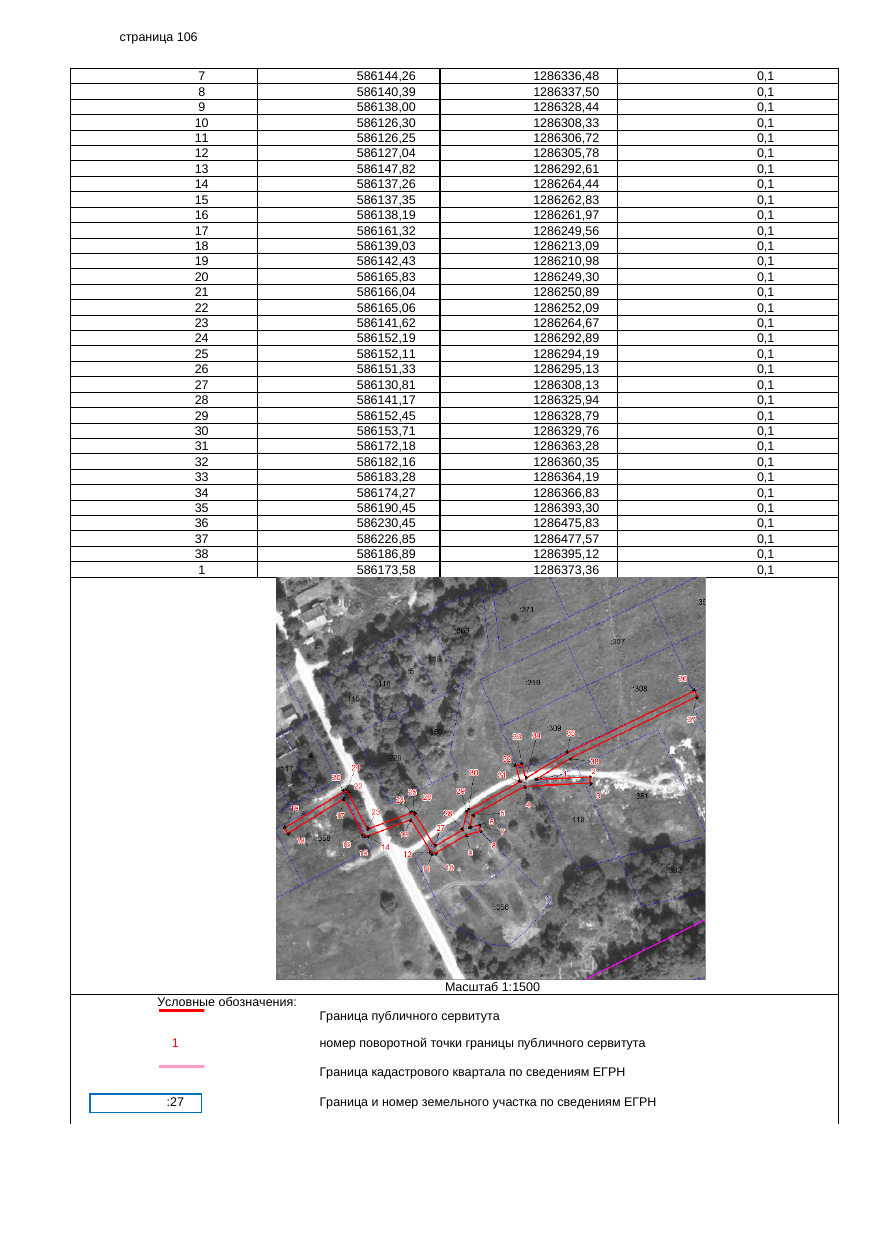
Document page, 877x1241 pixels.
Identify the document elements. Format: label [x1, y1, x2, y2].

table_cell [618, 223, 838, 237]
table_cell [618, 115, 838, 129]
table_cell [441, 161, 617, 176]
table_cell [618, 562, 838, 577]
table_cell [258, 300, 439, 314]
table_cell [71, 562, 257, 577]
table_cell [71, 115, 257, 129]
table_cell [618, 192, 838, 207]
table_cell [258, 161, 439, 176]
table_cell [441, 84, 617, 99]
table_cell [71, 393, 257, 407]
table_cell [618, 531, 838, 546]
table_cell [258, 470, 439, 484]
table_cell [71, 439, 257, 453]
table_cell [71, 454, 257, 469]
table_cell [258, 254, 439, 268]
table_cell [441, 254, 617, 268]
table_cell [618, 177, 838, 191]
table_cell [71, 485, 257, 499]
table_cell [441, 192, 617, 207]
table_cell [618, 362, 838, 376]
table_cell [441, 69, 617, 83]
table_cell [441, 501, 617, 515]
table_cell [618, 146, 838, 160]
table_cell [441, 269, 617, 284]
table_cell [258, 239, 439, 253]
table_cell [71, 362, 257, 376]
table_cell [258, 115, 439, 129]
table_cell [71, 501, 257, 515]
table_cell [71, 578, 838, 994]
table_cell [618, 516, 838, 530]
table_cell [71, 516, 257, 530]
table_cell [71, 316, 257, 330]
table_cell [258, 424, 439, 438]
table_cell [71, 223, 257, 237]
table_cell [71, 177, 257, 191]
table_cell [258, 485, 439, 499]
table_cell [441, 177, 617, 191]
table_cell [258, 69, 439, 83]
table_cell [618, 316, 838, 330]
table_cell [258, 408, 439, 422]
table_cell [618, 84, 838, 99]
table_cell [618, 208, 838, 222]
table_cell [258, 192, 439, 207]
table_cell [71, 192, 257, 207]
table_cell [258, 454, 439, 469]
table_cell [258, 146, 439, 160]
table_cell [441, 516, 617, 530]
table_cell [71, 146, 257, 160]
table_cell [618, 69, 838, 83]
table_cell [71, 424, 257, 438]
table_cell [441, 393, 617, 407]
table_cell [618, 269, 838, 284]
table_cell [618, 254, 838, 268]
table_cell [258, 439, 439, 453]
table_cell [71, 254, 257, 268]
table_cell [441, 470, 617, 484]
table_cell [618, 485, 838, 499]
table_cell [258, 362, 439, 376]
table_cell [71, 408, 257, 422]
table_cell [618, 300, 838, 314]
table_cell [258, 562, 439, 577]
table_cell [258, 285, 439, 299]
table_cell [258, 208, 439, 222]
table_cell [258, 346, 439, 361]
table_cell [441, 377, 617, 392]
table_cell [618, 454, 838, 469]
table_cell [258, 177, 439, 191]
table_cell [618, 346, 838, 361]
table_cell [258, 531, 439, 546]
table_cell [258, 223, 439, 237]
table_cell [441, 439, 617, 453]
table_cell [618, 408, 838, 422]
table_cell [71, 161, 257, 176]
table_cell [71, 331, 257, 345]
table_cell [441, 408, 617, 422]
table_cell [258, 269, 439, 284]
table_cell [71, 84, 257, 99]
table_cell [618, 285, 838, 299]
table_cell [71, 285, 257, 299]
picture [276, 577, 706, 980]
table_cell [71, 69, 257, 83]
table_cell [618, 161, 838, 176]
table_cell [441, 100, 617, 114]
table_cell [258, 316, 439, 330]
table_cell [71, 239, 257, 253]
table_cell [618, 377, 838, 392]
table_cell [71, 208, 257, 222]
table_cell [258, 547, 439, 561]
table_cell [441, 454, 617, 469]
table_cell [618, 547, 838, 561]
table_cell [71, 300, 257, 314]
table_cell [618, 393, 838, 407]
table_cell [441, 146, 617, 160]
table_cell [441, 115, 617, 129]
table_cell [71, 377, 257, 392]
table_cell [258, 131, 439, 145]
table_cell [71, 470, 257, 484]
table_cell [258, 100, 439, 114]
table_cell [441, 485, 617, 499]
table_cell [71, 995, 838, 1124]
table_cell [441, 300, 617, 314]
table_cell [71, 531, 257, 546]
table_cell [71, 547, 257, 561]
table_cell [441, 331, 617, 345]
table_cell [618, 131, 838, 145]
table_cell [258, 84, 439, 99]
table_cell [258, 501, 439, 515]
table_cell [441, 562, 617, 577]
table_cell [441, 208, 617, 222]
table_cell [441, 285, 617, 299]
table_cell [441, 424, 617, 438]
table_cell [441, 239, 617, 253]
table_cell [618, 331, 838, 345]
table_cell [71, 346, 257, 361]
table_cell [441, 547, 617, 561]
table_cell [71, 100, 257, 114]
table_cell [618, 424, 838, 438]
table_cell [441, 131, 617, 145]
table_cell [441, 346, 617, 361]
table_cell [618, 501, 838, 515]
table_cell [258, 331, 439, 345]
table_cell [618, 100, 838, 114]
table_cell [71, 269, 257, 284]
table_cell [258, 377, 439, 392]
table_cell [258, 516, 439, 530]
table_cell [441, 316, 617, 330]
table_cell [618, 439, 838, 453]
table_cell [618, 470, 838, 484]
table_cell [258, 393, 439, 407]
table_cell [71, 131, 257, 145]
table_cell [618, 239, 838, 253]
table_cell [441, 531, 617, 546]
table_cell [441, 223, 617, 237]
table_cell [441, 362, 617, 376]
